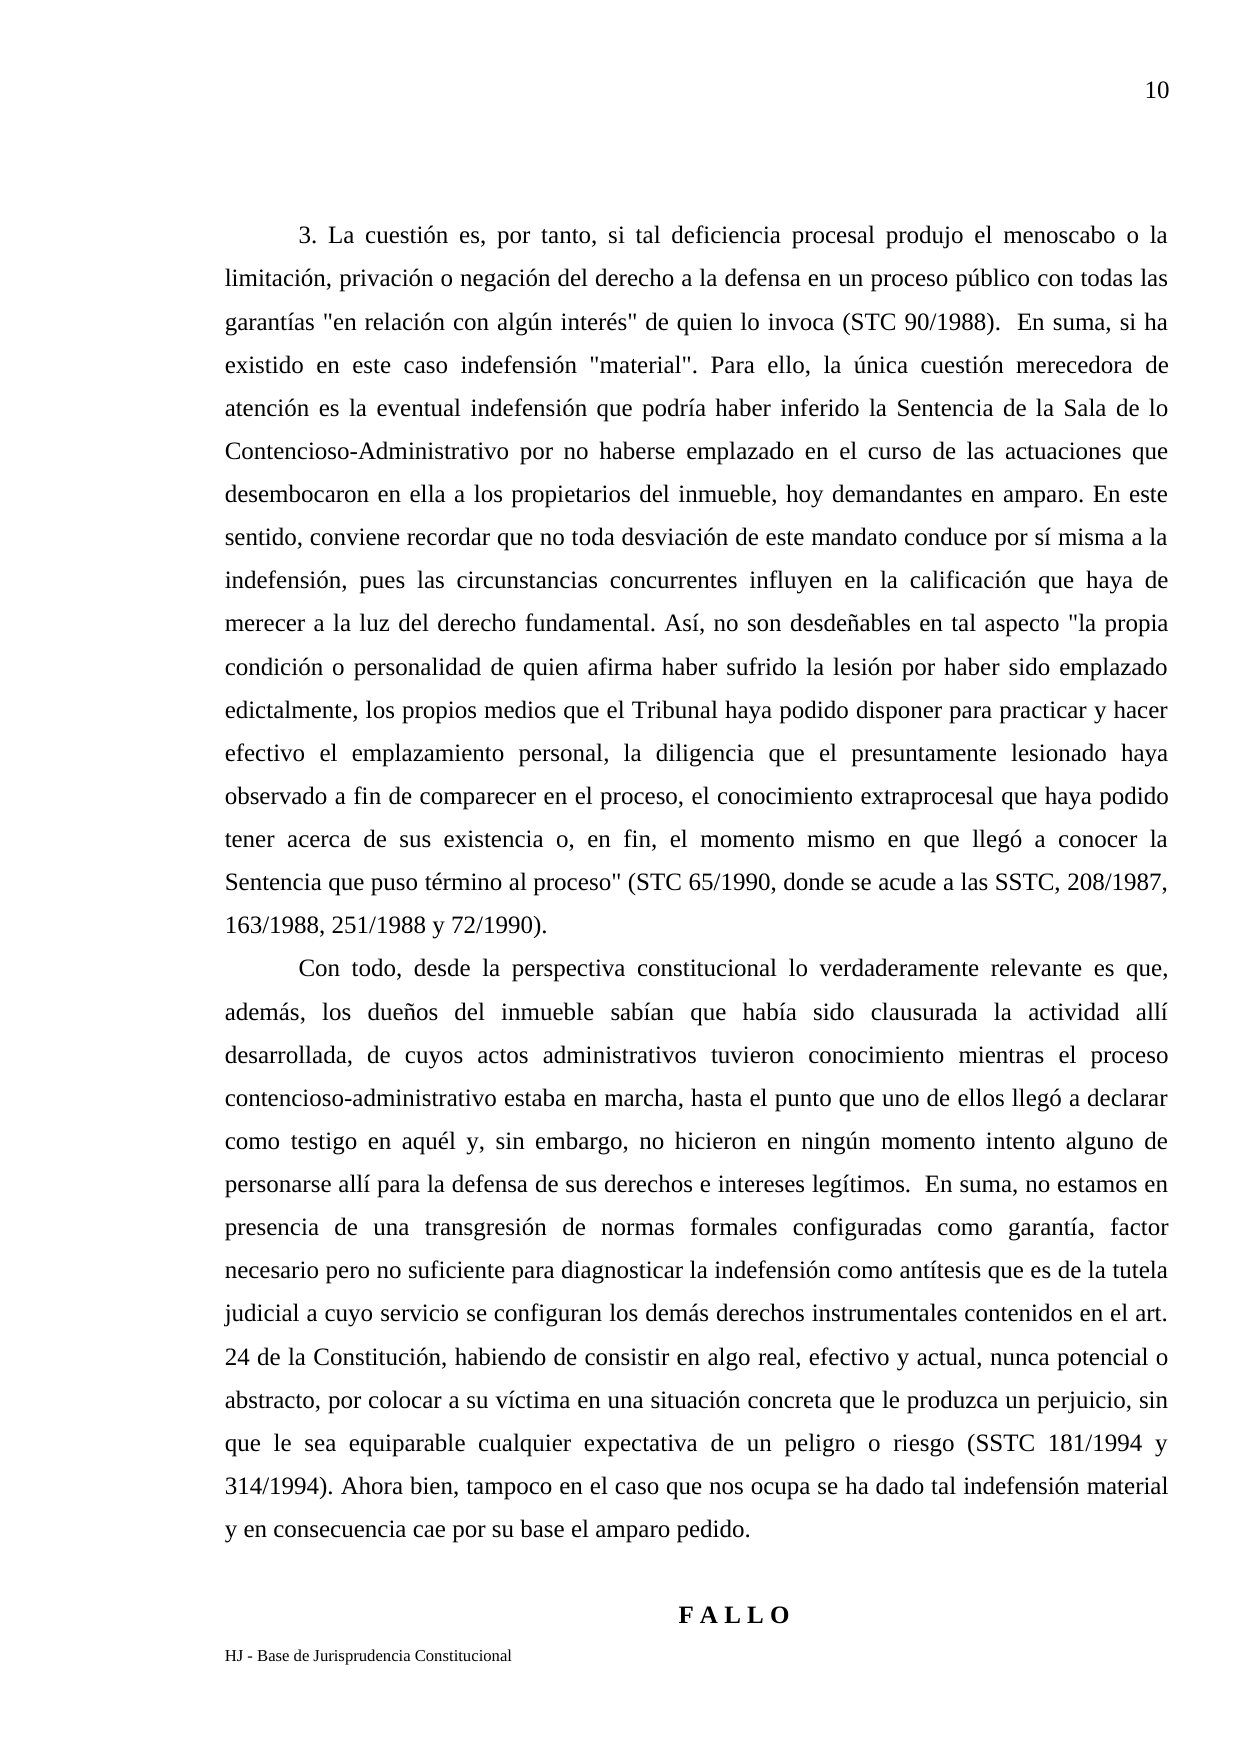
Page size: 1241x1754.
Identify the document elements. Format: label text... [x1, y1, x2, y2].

subtitle F A L L O [224, 1600, 1169, 1629]
text 3. La cuestión es, por tanto, si tal deficiencia procesal produjo el menoscabo o la limitación, privación o negación del derecho a la defensa en un proceso público con todas las garantías "en relación con algún interés" de quien lo invoca (STC 90/1988). En suma, si ha existido en este caso indefensión "material". Para ello, la única cuestión merecedora de atención es la eventual indefensión que podría haber inferido la Sentencia de la Sala de lo Contencioso-Administrativo por no haberse emplazado en el curso de las actuaciones que desembocaron en ella a los propietarios del inmueble, hoy demandantes en amparo. En este sentido, conviene recordar que no toda desviación de este mandato conduce por sí misma a la indefensión, pues las circunstancias concurrentes influyen en la calificación que haya de merecer a la luz del derecho fundamental. Así, no son desdeñables en tal aspecto "la propia condición o personalidad de quien afirma haber sufrido la lesión por haber sido emplazado edictalmente, los propios medios que el Tribunal haya podido disponer para practicar y hacer efectivo el emplazamiento personal, la diligencia que el presuntamente lesionado haya observado a fin de comparecer en el proceso, el conocimiento extraprocesal que haya podido tener acerca de sus existencia o, en fin, el momento mismo en que llegó a conocer la Sentencia que puso término al proceso" (STC 65/1990, donde se acude a las SSTC, 208/1987, 163/1988, 251/1988 y 72/1990). [224, 220, 1169, 939]
text Con todo, desde la perspectiva constitucional lo verdaderamente relevante es que, además, los dueños del inmueble sabían que había sido clausurada la actividad allí desarrollada, de cuyos actos administrativos tuvieron conocimiento mientras el proceso contencioso-administrativo estaba en marcha, hasta el punto que uno de ellos llegó a declarar como testigo en aquél y, sin embargo, no hicieron en ningún momento intento alguno de personarse allí para la defensa de sus derechos e intereses legítimos. En suma, no estamos en presencia de una transgresión de normas formales configuradas como garantía, factor necesario pero no suficiente para diagnosticar la indefensión como antítesis que es de la tutela judicial a cuyo servicio se configuran los demás derechos instrumentales contenidos en el art. 24 de la Constitución, habiendo de consistir en algo real, efectivo y actual, nunca potencial o abstracto, por colocar a su víctima en una situación concreta que le produzca un perjuicio, sin que le sea equiparable cualquier expectativa de un peligro o riesgo (SSTC 181/1994 y 314/1994). Ahora bien, tampoco en el caso que nos ocupa se ha dado tal indefensión material y en consecuencia cae por su base el amparo pedido. [224, 953, 1169, 1543]
